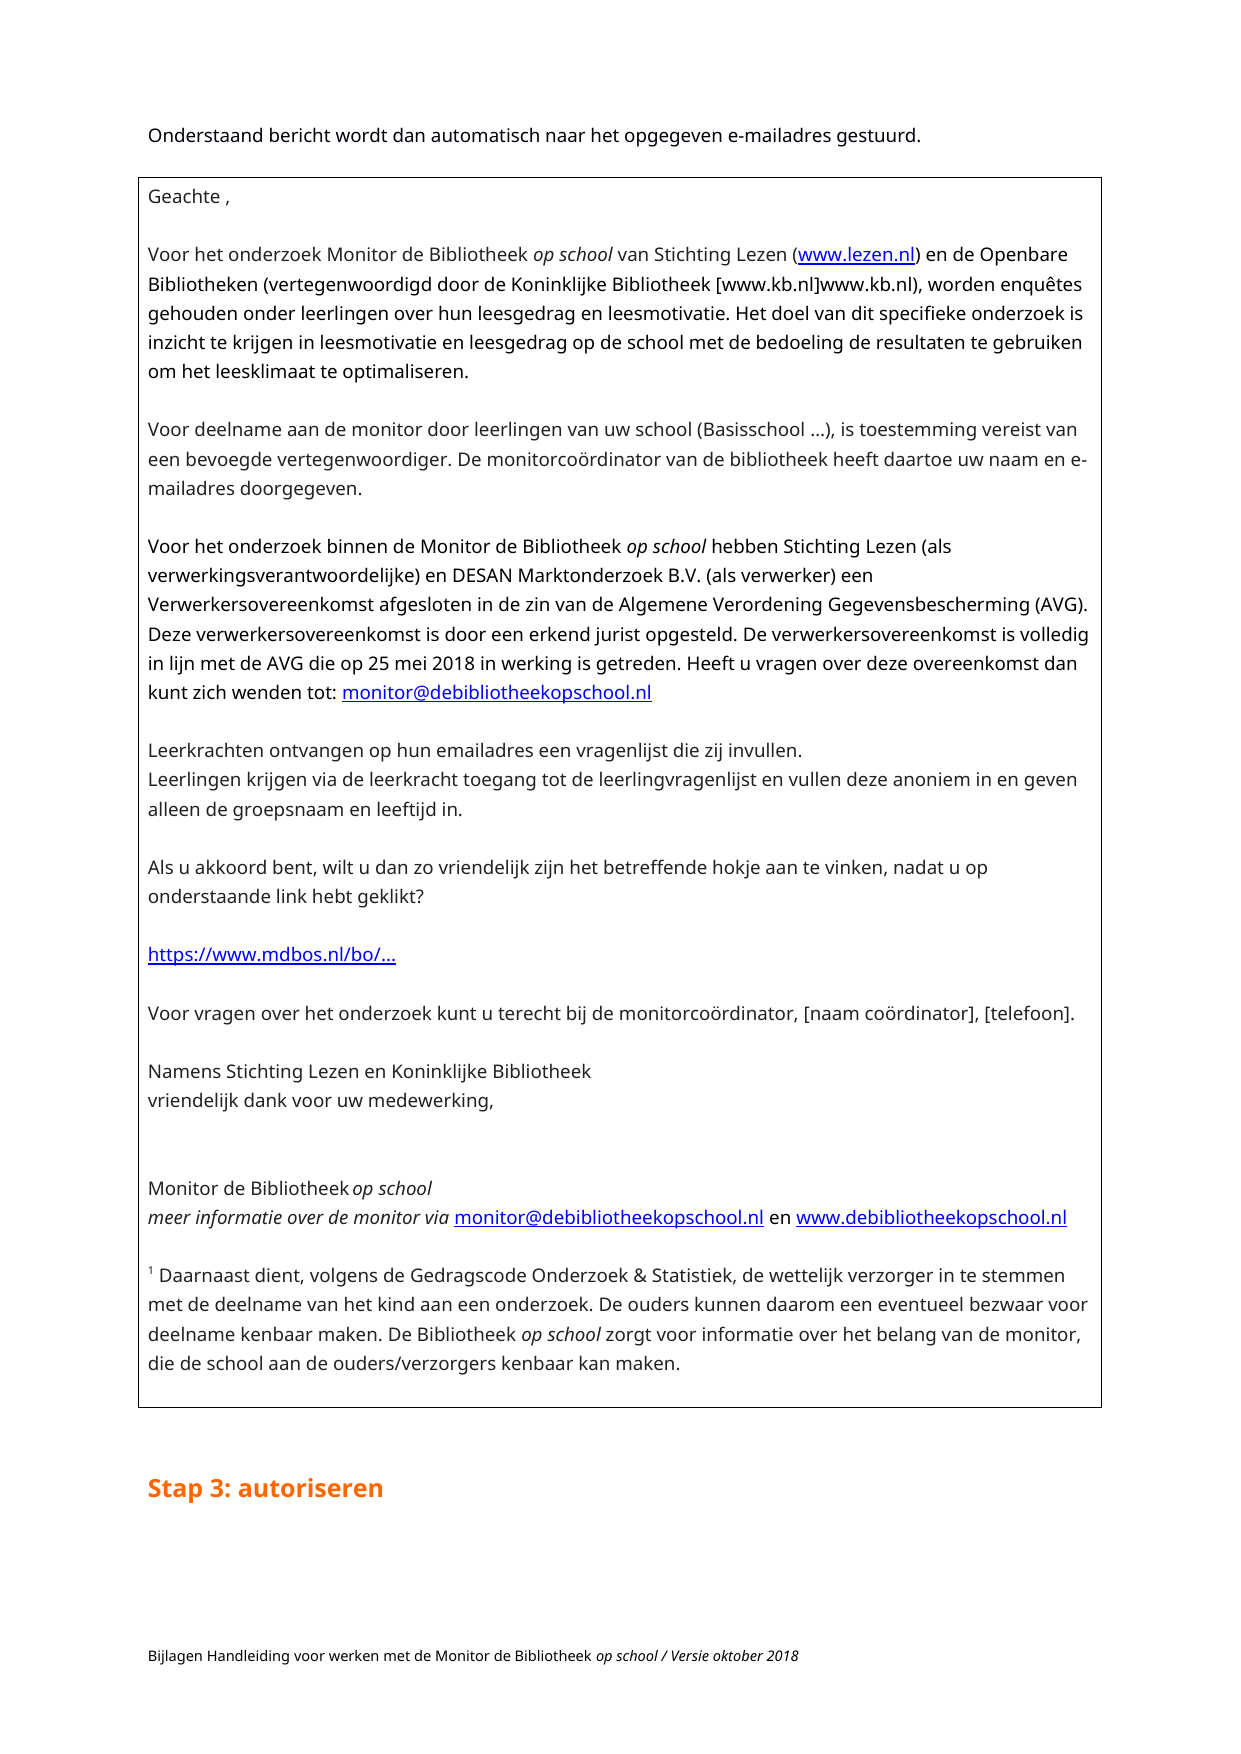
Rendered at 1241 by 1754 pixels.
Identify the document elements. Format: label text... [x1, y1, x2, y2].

text Stap 3: autoriseren [148, 1471, 1092, 1505]
text Geachte , Voor het onderzoek Monitor de Bibliotheek op school van Stichting Lezen (www.lezen.nl) en de Openbare Bibliotheken (vertegenwoordigd door de Koninklijke Bibliotheek [www.kb.nl]www.kb.nl), worden enquêtes gehouden onder leerlingen over hun leesgedrag en leesmotivatie. Het doel van dit specifieke onderzoek is inzicht te krijgen in leesmotivatie en leesgedrag op de school met de bedoeling de resultaten te gebruiken om het leesklimaat te optimaliseren. Voor deelname aan de monitor door leerlingen van uw school (Basisschool …), is toestemming vereist van een bevoegde vertegenwoordiger. De monitorcoördinator van de bibliotheek heeft daartoe uw naam en e-mailadres doorgegeven. [139, 178, 1101, 530]
text Voor het onderzoek binnen de Monitor de Bibliotheek op school hebben Stichting Lezen (als verwerkingsverantwoordelijke) en DESAN Marktonderzoek B.V. (als verwerker) een Verwerkersovereenkomst afgesloten in de zin van de Algemene Verordening Gegevensbescherming (AVG). Deze verwerkersovereenkomst is door een erkend jurist opgesteld. De verwerkersovereenkomst is volledig in lijn met de AVG die op 25 mei 2018 in werking is getreden. Heeft u vragen over deze overeenkomst dan kunt zich wenden tot: monitor@debibliotheekopschool.nl Leerkrachten ontvangen op hun emailadres een vragenlijst die zij invullen. Leerlingen krijgen via de leerkracht toegang tot de leerlingvragenlijst en vullen deze anoniem in en geven alleen de groepsnaam en leeftijd in. Als u akkoord bent, wilt u dan zo vriendelijk zijn het betreffende hokje aan te vinken, nadat u op onderstaande link hebt geklikt? [148, 530, 1092, 938]
text https://www.mdbos.nl/bo/... Voor vragen over het onderzoek kunt u terecht bij de monitorcoördinator, [naam coördinator], [telefoon]. Namens Stichting Lezen en Koninklijke Bibliotheek vriendelijk dank voor uw medewerking, Monitor de Bibliotheek op school meer informatie over de monitor via monitor@debibliotheekopschool.nl en www.debibliotheekopschool.nl [148, 938, 1092, 1230]
text 1 Daarnaast dient, volgens de Gedragscode Onderzoek & Statistiek, de wettelijk verzorger in te stemmen met de deelname van het kind aan een onderzoek. De ouders kunnen daarom een eventueel bezwaar voor deelname kenbaar maken. De Bibliotheek op school zorgt voor informatie over het belang van de monitor, die de school aan de ouders/verzorgers kenbaar kan maken. [148, 1259, 1092, 1376]
text Onderstaand bericht wordt dan automatisch naar het opgegeven e-mailadres gestuurd. [148, 118, 1092, 147]
